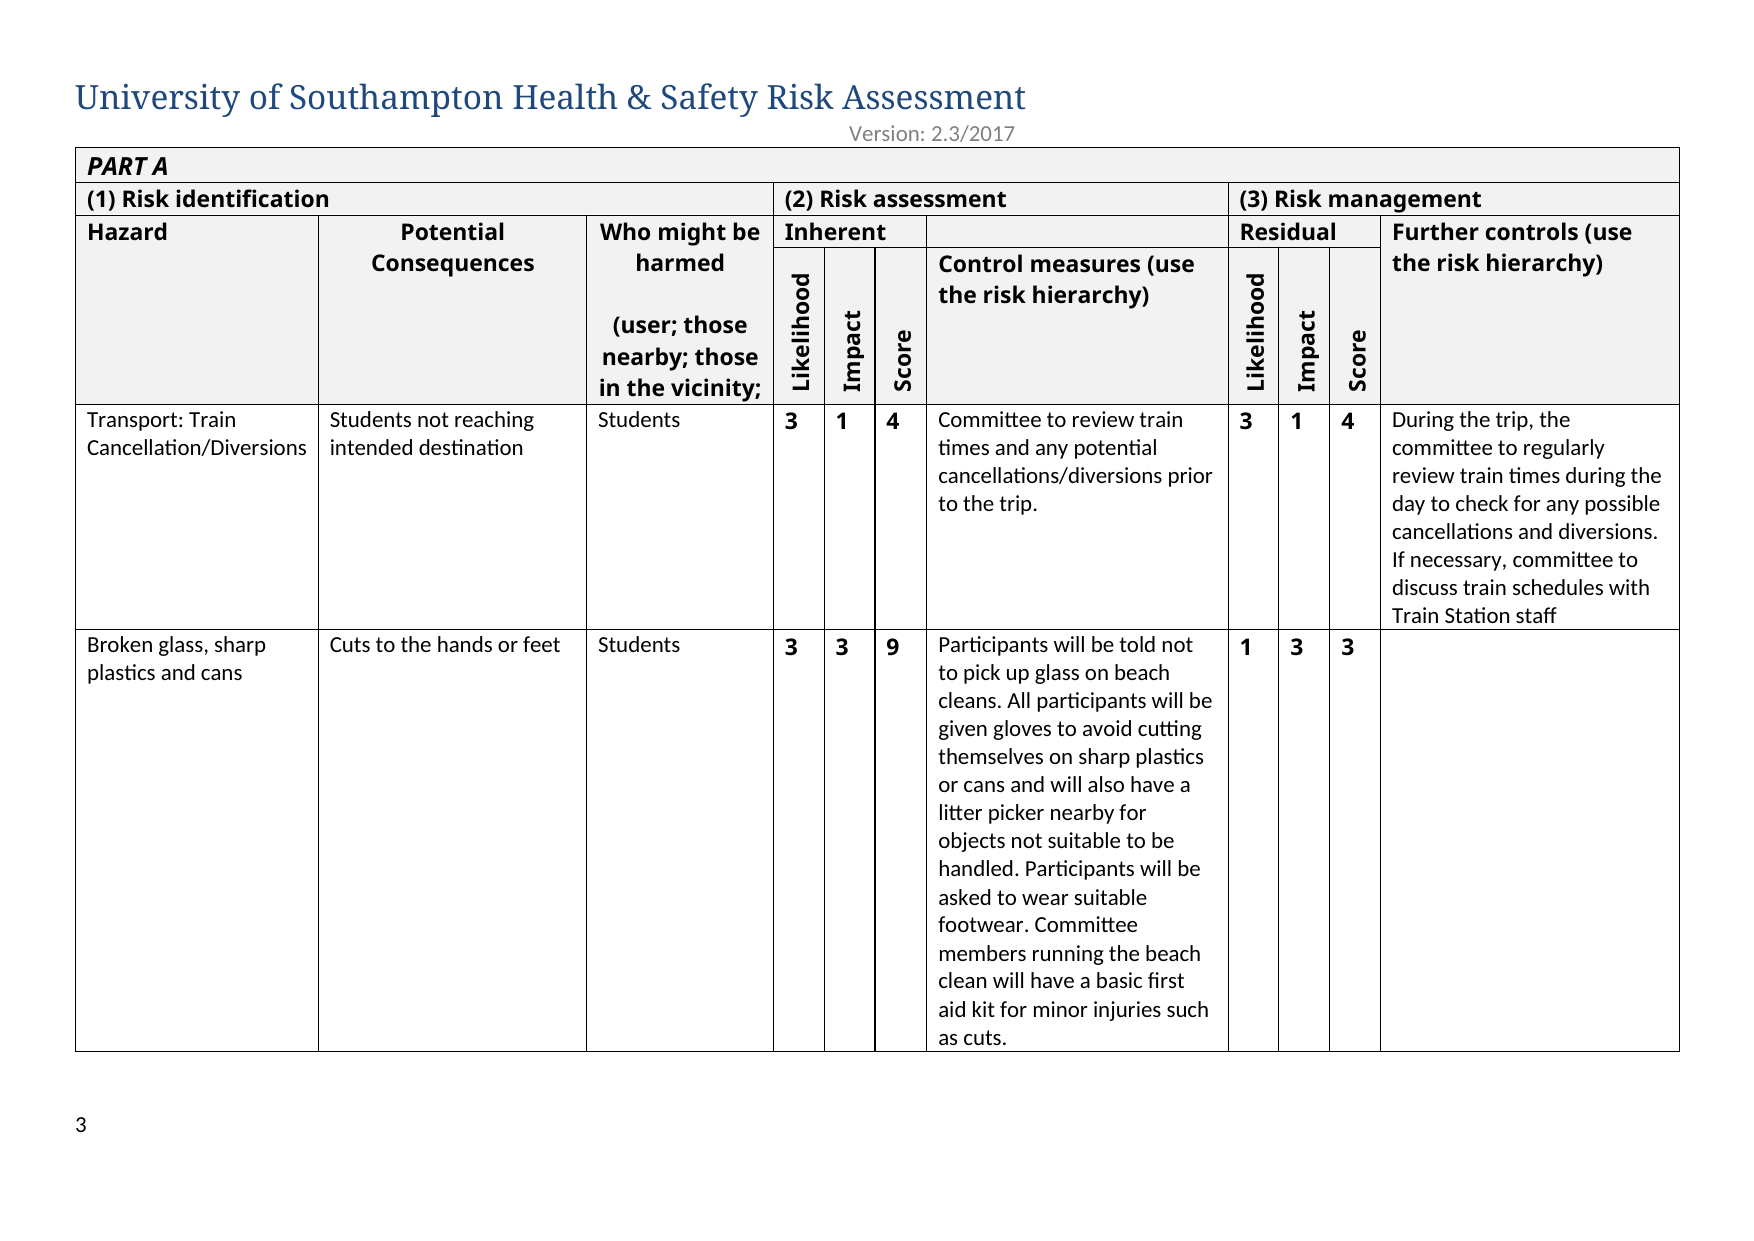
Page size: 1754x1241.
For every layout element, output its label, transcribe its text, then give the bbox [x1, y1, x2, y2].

table_cell Score [1330, 248, 1380, 404]
table_cell Control measures (use the risk hierarchy) [927, 248, 1228, 404]
table_cell Potential Consequences [319, 216, 586, 404]
table_cell 3 [774, 405, 824, 629]
table_cell Broken glass, sharp plastics and cans [76, 630, 318, 1051]
table_cell Residual [1229, 216, 1380, 247]
table_cell Likelihood [1229, 248, 1278, 404]
table_cell 1 [1279, 405, 1329, 629]
table_cell 9 [876, 630, 926, 1051]
table_cell Impact [825, 248, 874, 404]
table_cell Impact [1279, 248, 1329, 404]
table_cell Likelihood [774, 248, 824, 404]
table_cell [1381, 630, 1679, 1051]
table_cell Cuts to the hands or feet [319, 630, 586, 1051]
table_cell 4 [1330, 405, 1380, 629]
table_cell Students [587, 630, 773, 1051]
table_cell Students [587, 405, 773, 629]
table_cell Further controls (use the risk hierarchy) [1381, 216, 1679, 404]
table_header PART A [76, 148, 1679, 182]
table_cell 4 [876, 405, 926, 629]
table_cell 1 [1229, 630, 1278, 1051]
table_cell 3 [1279, 630, 1329, 1051]
table_cell Committee to review train times and any potential cancellations/diversions prior to the trip. [927, 405, 1228, 629]
table_cell 3 [825, 630, 874, 1051]
table_cell 3 [774, 630, 824, 1051]
table_cell 3 [1330, 630, 1380, 1051]
table_cell (1) Risk identification [76, 183, 773, 214]
table_cell 3 [1229, 405, 1278, 629]
table_cell Students not reaching intended destination [319, 405, 586, 629]
table_cell Score [876, 248, 926, 404]
table_cell (3) Risk management [1229, 183, 1679, 214]
table_cell 1 [825, 405, 874, 629]
table_cell Who might be harmed (user; those nearby; those in the vicinity; members of the public) [587, 216, 773, 404]
table_cell Transport: Train Cancellation/Diversions [76, 405, 318, 629]
table_cell Hazard [76, 216, 318, 404]
table_cell [927, 216, 1228, 247]
table_cell (2) Risk assessment [774, 183, 1228, 214]
table_cell During the trip, the committee to regularly review train times during the day to check for any possible cancellations and diversions. If necessary, committee to discuss train schedules with Train Station staff [1381, 405, 1679, 629]
table_cell Inherent [774, 216, 926, 247]
table_cell Participants will be told not to pick up glass on beach cleans. All participants will be given gloves to avoid cutting themselves on sharp plastics or cans and will also have a litter picker nearby for objects not suitable to be handled. Participants will be asked to wear suitable footwear. Committee members running the beach clean will have a basic first aid kit for minor injuries such as cuts. [927, 630, 1228, 1051]
